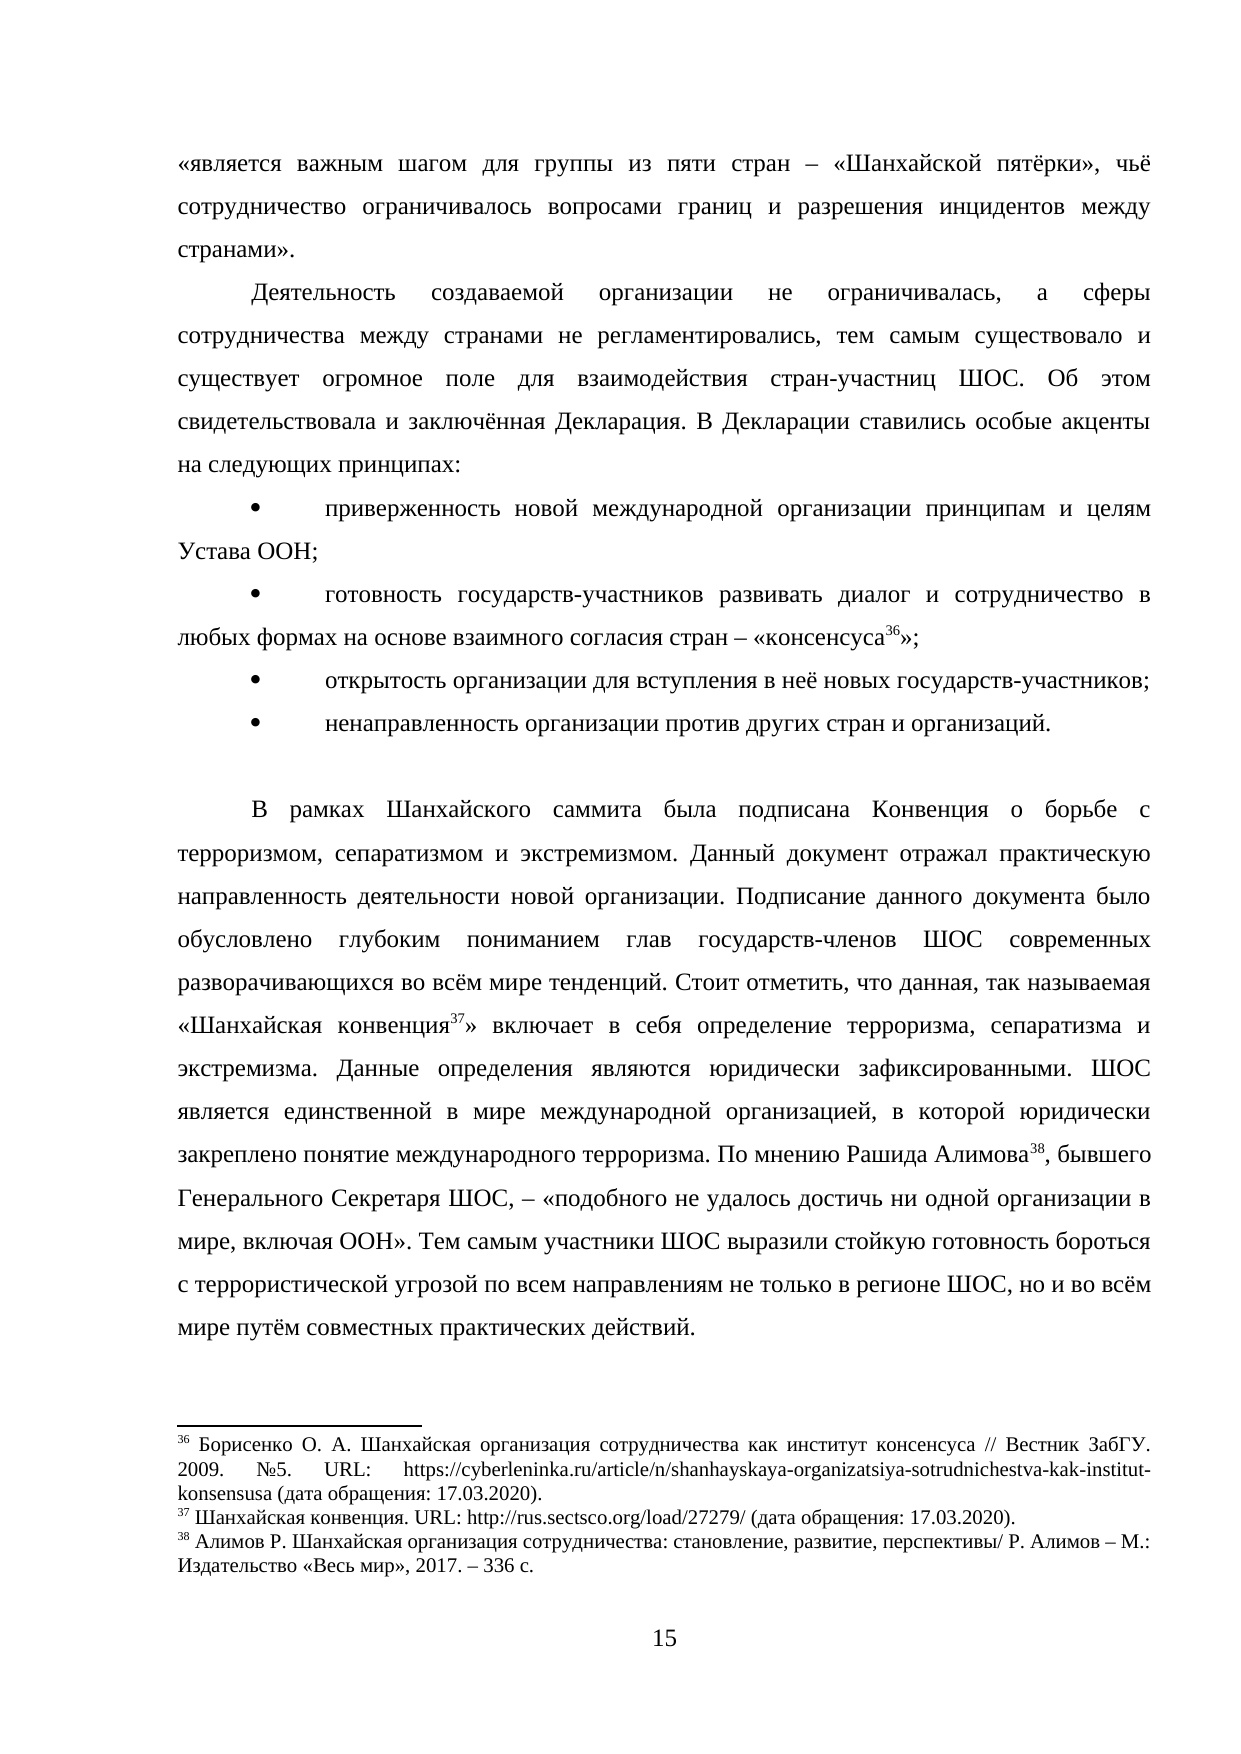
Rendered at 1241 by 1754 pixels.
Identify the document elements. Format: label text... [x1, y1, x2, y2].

list ненаправленность организации против других стран и организаций. [177, 708, 1152, 737]
list приверженность новой международной организации принципам и целям Устава ООН; [177, 493, 1152, 564]
text Деятельность создаваемой организации не ограничивалась, а сферы сотрудничества между странами не регламентировались, тем самым существовало и существует огромное поле для взаимодействия стран-участниц ШОС. Об этом свидетельствовала и заключённая Декларация. В Декларации ставились особые акценты на следующих принципах: [177, 277, 1152, 478]
list готовность государств-участников развивать диалог и сотрудничество в любых формах на основе взаимного согласия стран – «консенсуса»; [177, 579, 1152, 651]
text В рамках Шанхайского саммита была подписана Конвенция о борьбе с терроризмом, сепаратизмом и экстремизмом. Данный документ отражал практическую направленность деятельности новой организации. Подписание данного документа было обусловлено глубоким пониманием глав государств-членов ШОС современных разворачивающихся во всём мире тенденций. Стоит отметить, что данная, так называемая «Шанхайская конвенция» включает в себя определение терроризма, сепаратизма и экстремизма. Данные определения являются юридически зафиксированными. ШОС является единственной в мире международной организацией, в которой юридически закреплено понятие международного терроризма. По мнению Рашида Алимова, бывшего Генерального Секретаря ШОС, – «подобного не удалось достичь ни одной организации в мире, включая ООН». Тем самым участники ШОС выразили стойкую готовность бороться с террористической угрозой по всем направлениям не только в регионе ШОС, но и во всём мире путём совместных практических действий. [177, 794, 1152, 1341]
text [177, 148, 1152, 263]
list открытость организации для вступления в неё новых государств-участников; [177, 665, 1152, 694]
